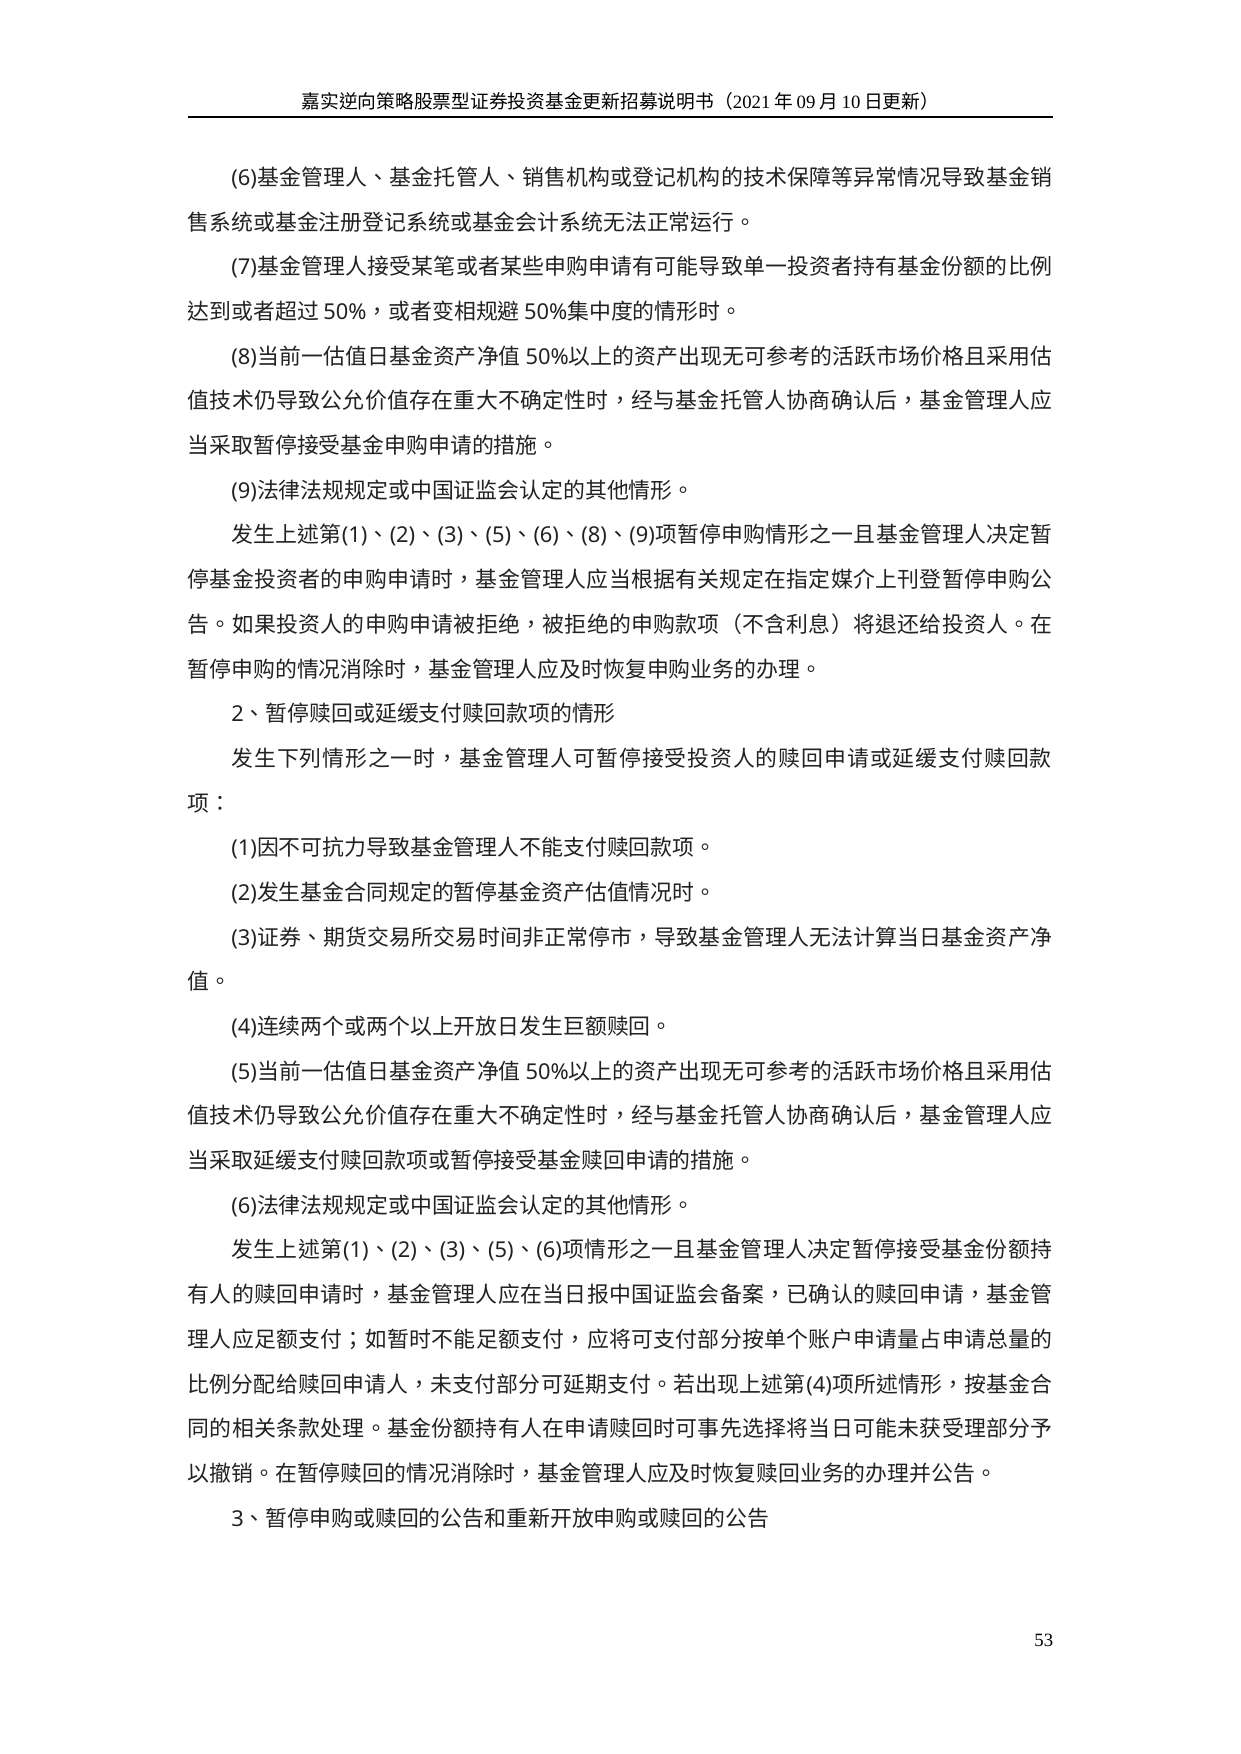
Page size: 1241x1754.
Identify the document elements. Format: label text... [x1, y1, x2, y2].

text (6)法律法规规定或中国证监会认定的其他情形。 [187, 1190, 1053, 1219]
text (1)因不可抗力导致基金管理人不能支付赎回款项。 [187, 832, 1053, 862]
text 3、暂停申购或赎回的公告和重新开放申购或赎回的公告 [187, 1503, 1053, 1532]
text (9)法律法规规定或中国证监会认定的其他情形。 [187, 475, 1053, 504]
text 2、暂停赎回或延缓支付赎回款项的情形 [187, 698, 1053, 728]
text (3)证券、期货交易所交易时间非正常停市，导致基金管理人无法计算当日基金资产净值。 [187, 922, 1053, 996]
text (8)当前一估值日基金资产净值50%以上的资产出现无可参考的活跃市场价格且采用估值技术仍导致公允价值存在重大不确定性时，经与基金托管人协商确认后，基金管理人应当采取暂停接受基金申购申请的措施。 [187, 341, 1053, 460]
text (7)基金管理人接受某笔或者某些申购申请有可能导致单一投资者持有基金份额的比例达到或者超过50%，或者变相规避50%集中度的情形时。 [187, 251, 1053, 326]
text 发生上述第(1)、(2)、(3)、(5)、(6)项情形之一且基金管理人决定暂停接受基金份额持有人的赎回申请时，基金管理人应在当日报中国证监会备案，已确认的赎回申请，基金管理人应足额支付；如暂时不能足额支付，应将可支付部分按单个账户申请量占申请总量的比例分配给赎回申请人，未支付部分可延期支付。若出现上述第(4)项所述情形，按基金合同的相关条款处理。基金份额持有人在申请赎回时可事先选择将当日可能未获受理部分予以撤销。在暂停赎回的情况消除时，基金管理人应及时恢复赎回业务的办理并公告。 [187, 1234, 1053, 1488]
text (6)基金管理人、基金托管人、销售机构或登记机构的技术保障等异常情况导致基金销售系统或基金注册登记系统或基金会计系统无法正常运行。 [187, 162, 1053, 236]
text 发生下列情形之一时，基金管理人可暂停接受投资人的赎回申请或延缓支付赎回款项： [187, 743, 1053, 817]
text (2)发生基金合同规定的暂停基金资产估值情况时。 [187, 877, 1053, 907]
text (4)连续两个或两个以上开放日发生巨额赎回。 [187, 1011, 1053, 1041]
text (5)当前一估值日基金资产净值50%以上的资产出现无可参考的活跃市场价格且采用估值技术仍导致公允价值存在重大不确定性时，经与基金托管人协商确认后，基金管理人应当采取延缓支付赎回款项或暂停接受基金赎回申请的措施。 [187, 1056, 1053, 1175]
text 发生上述第(1)、(2)、(3)、(5)、(6)、(8)、(9)项暂停申购情形之一且基金管理人决定暂停基金投资者的申购申请时，基金管理人应当根据有关规定在指定媒介上刊登暂停申购公告。如果投资人的申购申请被拒绝，被拒绝的申购款项（不含利息）将退还给投资人。在暂停申购的情况消除时，基金管理人应及时恢复申购业务的办理。 [187, 519, 1053, 683]
